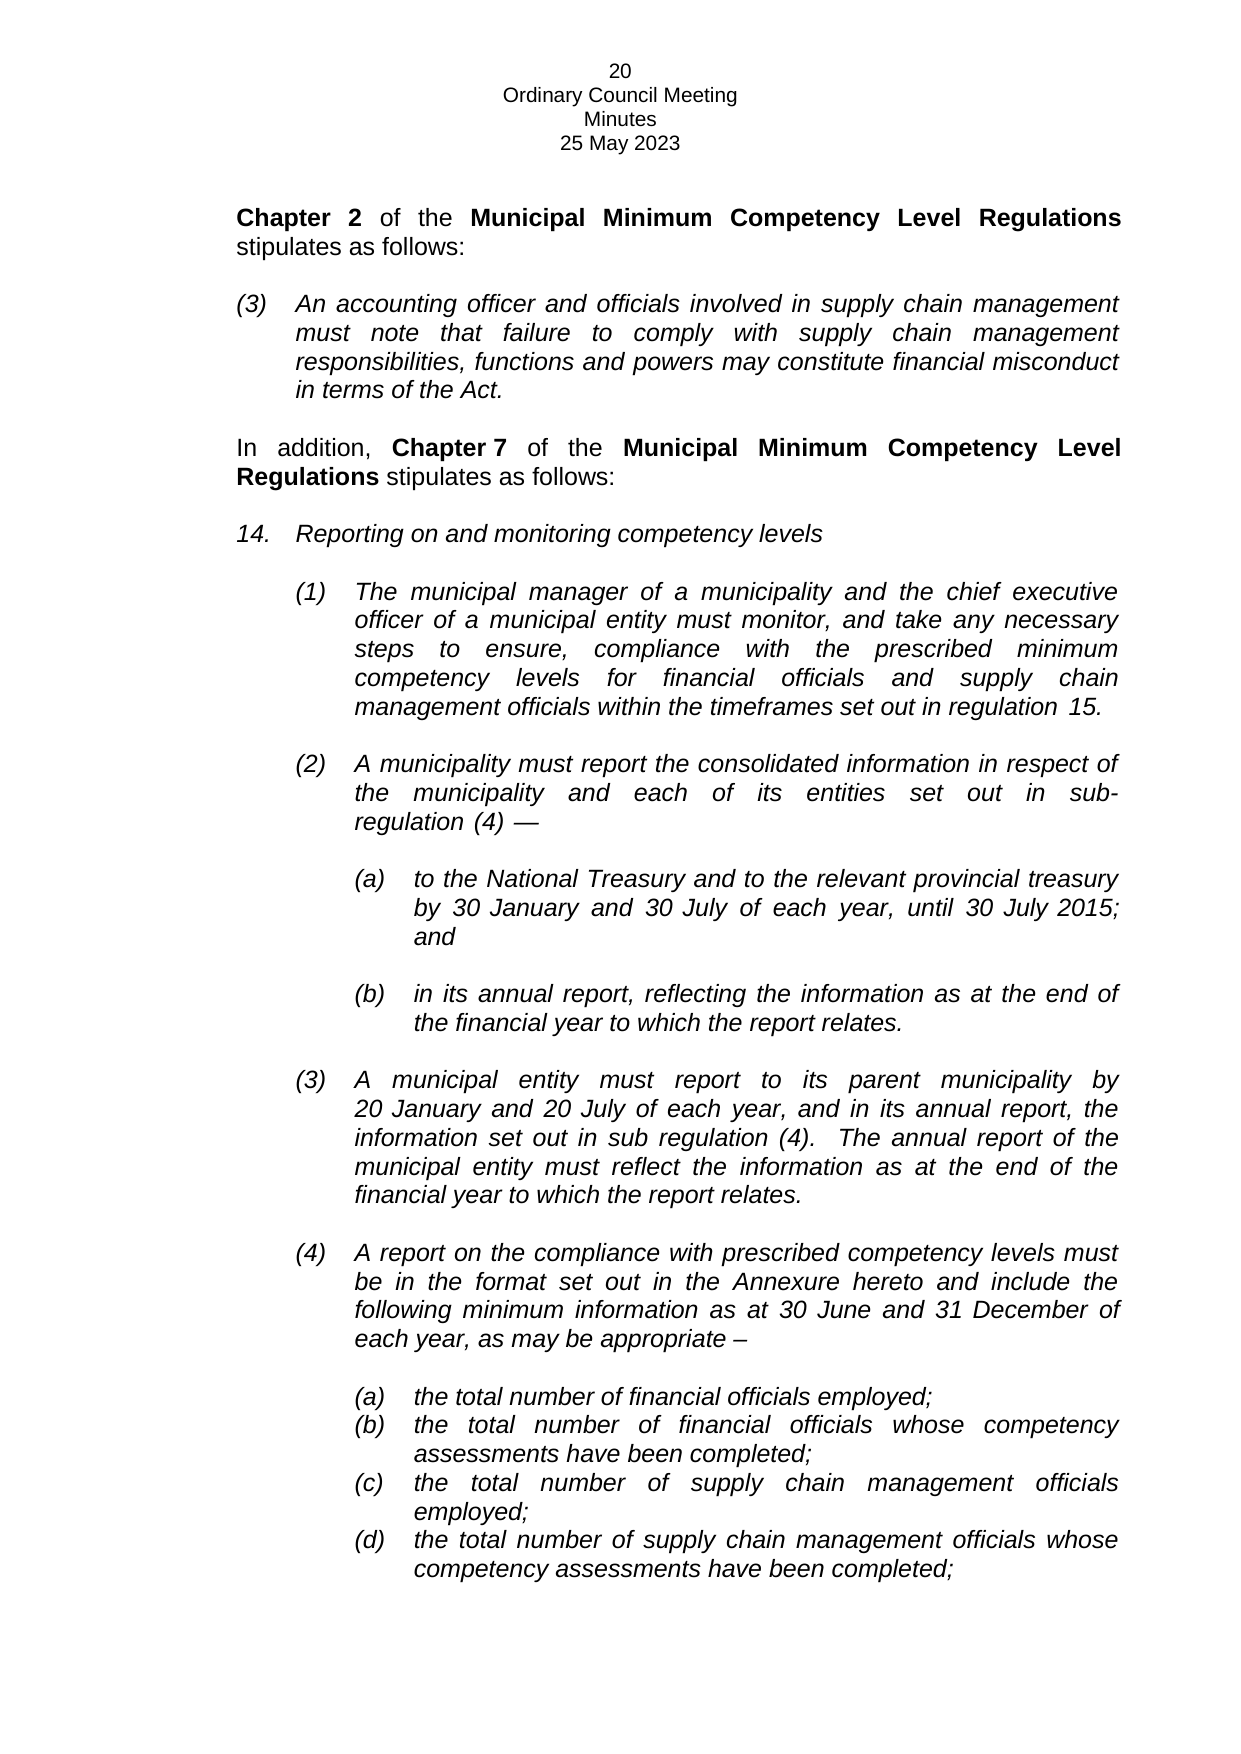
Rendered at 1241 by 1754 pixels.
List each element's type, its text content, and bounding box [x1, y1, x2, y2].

text (3) A municipal entity must report to its parent municipality by 20 January and 20 July of each year, and in its annual report, the information set out in sub regulation (4). The annual report of the municipal entity must reflect the information as at the end of the financial year to which the report relates. [295, 1065, 1122, 1209]
text Chapter 2 of the Municipal Minimum Competency Level Regulations stipulates as follows: [236, 203, 1122, 260]
list the total number of financial officials employed; [354, 1382, 1122, 1410]
list the total number of financial officials whose competency assessments have been completed; [354, 1410, 1122, 1468]
list the total number of supply chain management officials employed; [354, 1468, 1122, 1525]
text (1) The municipal manager of a municipality and the chief executive officer of a municipal entity must monitor, and take any necessary steps to ensure, compliance with the prescribed minimum competency levels for financial officials and supply chain management officials within the timeframes set out in regulation 15. [295, 577, 1122, 720]
list in its annual report, reflecting the information as at the end of the financial year to which the report relates. [354, 979, 1122, 1037]
text 14. Reporting on and monitoring competency levels [236, 519, 1122, 548]
text (2) A municipality must report the consolidated information in respect of the municipality and each of its entities set out in sub-regulation (4) — [295, 749, 1122, 835]
text (3) An accounting officer and officials involved in supply chain management must note that failure to comply with supply chain management responsibilities, functions and powers may constitute financial misconduct in terms of the Act. [236, 289, 1122, 404]
text (4) A report on the compliance with prescribed competency levels must be in the format set out in the Annexure hereto and include the following minimum information as at 30 June and 31 December of each year, as may be appropriate – [295, 1238, 1122, 1353]
list the total number of supply chain management officials whose competency assessments have been completed; [354, 1525, 1122, 1583]
text In addition, Chapter 7 of the Municipal Minimum Competency Level Regulations stipulates as follows: [236, 433, 1122, 490]
list to the National Treasury and to the relevant provincial treasury by 30 January and 30 July of each year, until 30 July 2015; and [354, 864, 1122, 950]
